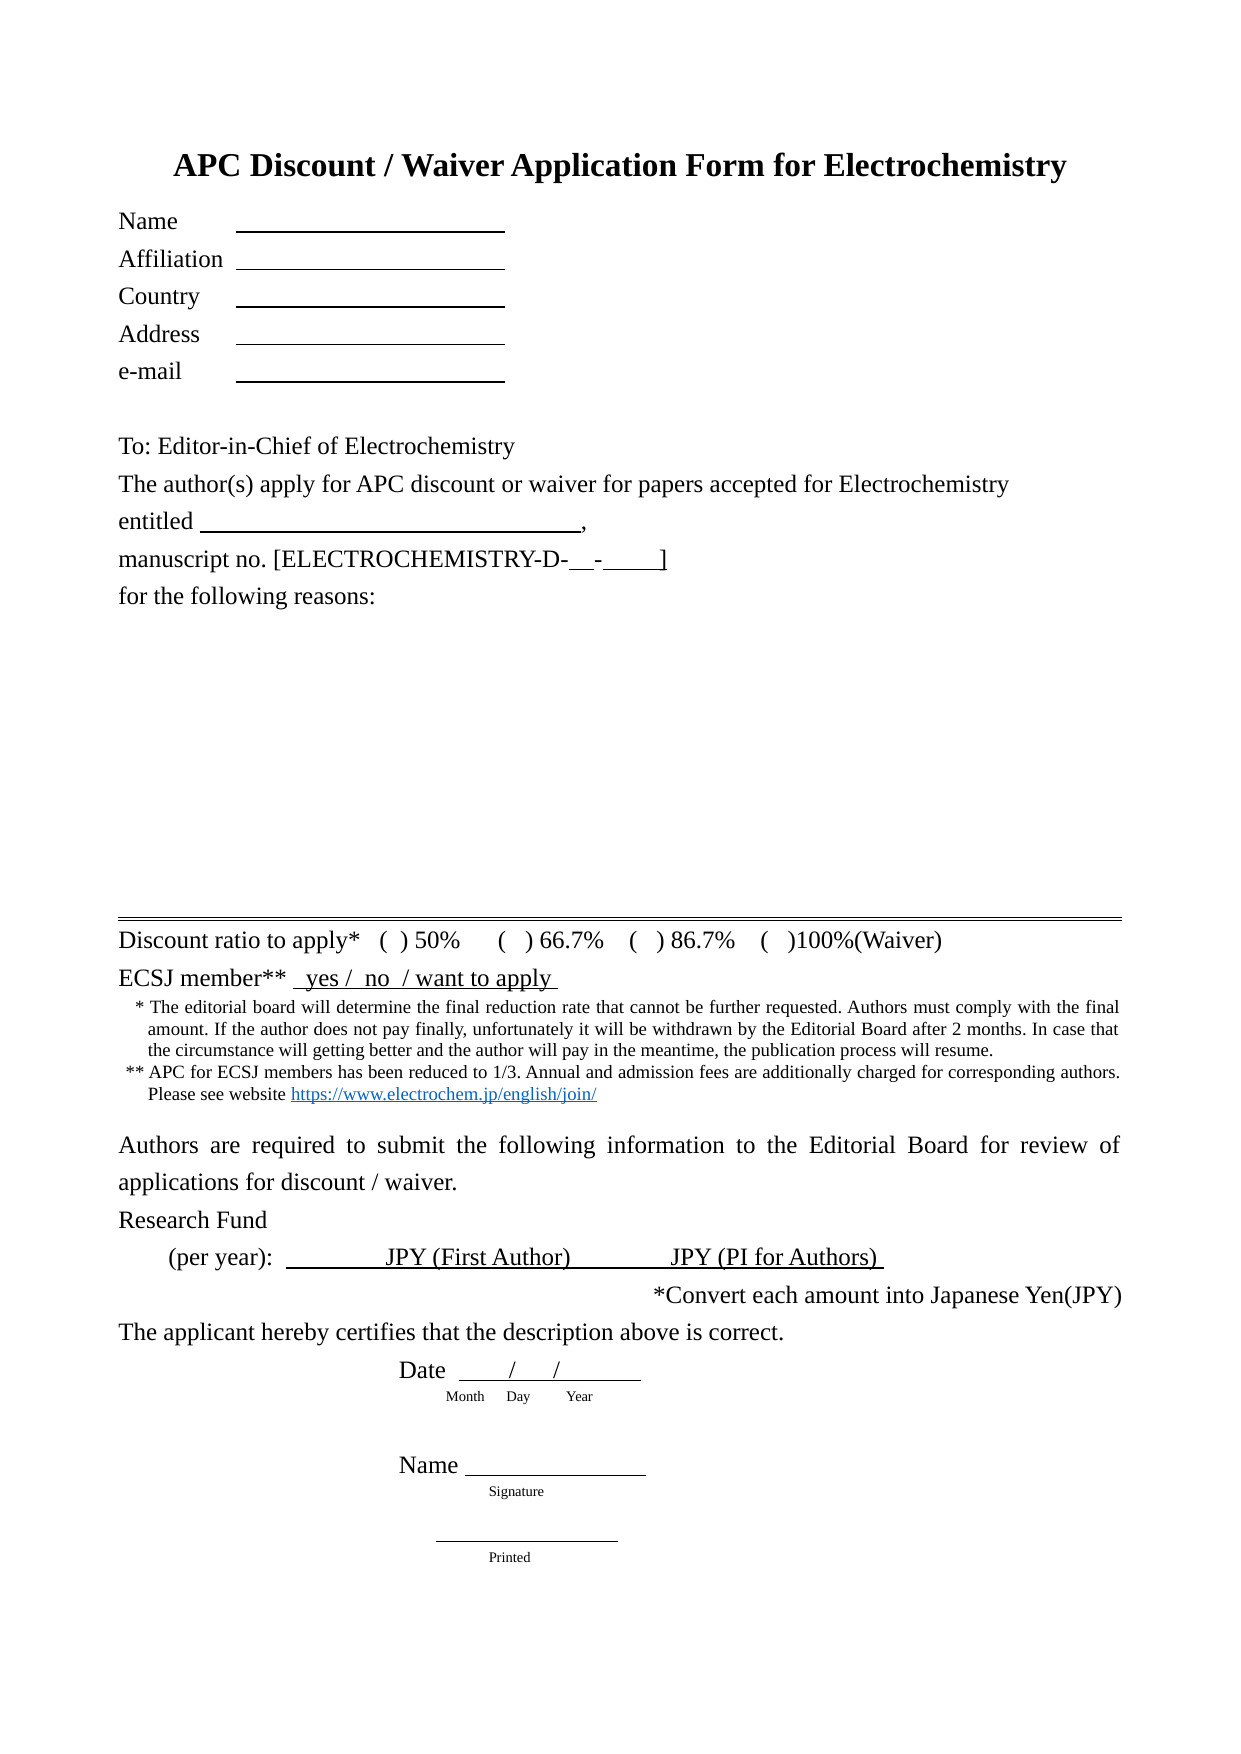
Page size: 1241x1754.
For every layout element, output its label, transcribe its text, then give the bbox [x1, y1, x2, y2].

text Date / / [399, 1351, 1122, 1388]
text Discount ratio to apply* ( ) 50% ( ) 66.7% ( ) 86.7% ( )100%(Waiver) [118, 921, 1122, 959]
text Address [118, 314, 1122, 352]
text APC Discount / Waiver Application Form for Electrochemistry [118, 127, 1122, 202]
text * The editorial board will determine the final reduction rate that cannot be further requested. Authors must comply with the final amount. If the author does not pay finally, unfortunately it will be withdrawn by the Editorial Board after 2 months. In case that the circumstance will getting better and the author will pay in the meantime, the publication process will resume. [135, 996, 1122, 1061]
text Authors are required to submit the following information to the Editorial Board for review of applications for discount / waiver. [118, 1126, 1122, 1201]
text for the following reasons: [118, 577, 1122, 614]
text Affiliation [118, 239, 1122, 277]
text Month Day Year [399, 1388, 1122, 1417]
text Name [118, 202, 1122, 239]
text (per year): JPY (First Author) JPY (PI for Authors) [118, 1238, 1122, 1276]
text e-mail [118, 352, 1122, 389]
text ** APC for ECSJ members has been reduced to 1/3. Annual and admission fees are additionally charged for corresponding authors. Please see website https://www.electrochem.jp/english/join/ [125, 1061, 1122, 1104]
text Name [399, 1446, 1122, 1483]
text ECSJ member** yes / no / want to apply [118, 959, 1122, 996]
text The applicant hereby certifies that the description above is correct. [118, 1313, 1122, 1351]
text *Convert each amount into Japanese Yen(JPY) [118, 1276, 1122, 1313]
text Printed [399, 1549, 1122, 1578]
text The author(s) apply for APC discount or waiver for papers accepted for Electrochemistry [118, 464, 1122, 502]
text Country [118, 277, 1122, 314]
text entitled , [118, 502, 1122, 539]
text manuscript no. [ELECTROCHEMISTRY-D- - ] [118, 539, 1122, 577]
text Research Fund [118, 1201, 1122, 1238]
text To: Editor-in-Chief of Electrochemistry [118, 427, 1122, 464]
text Signature [399, 1483, 1122, 1512]
